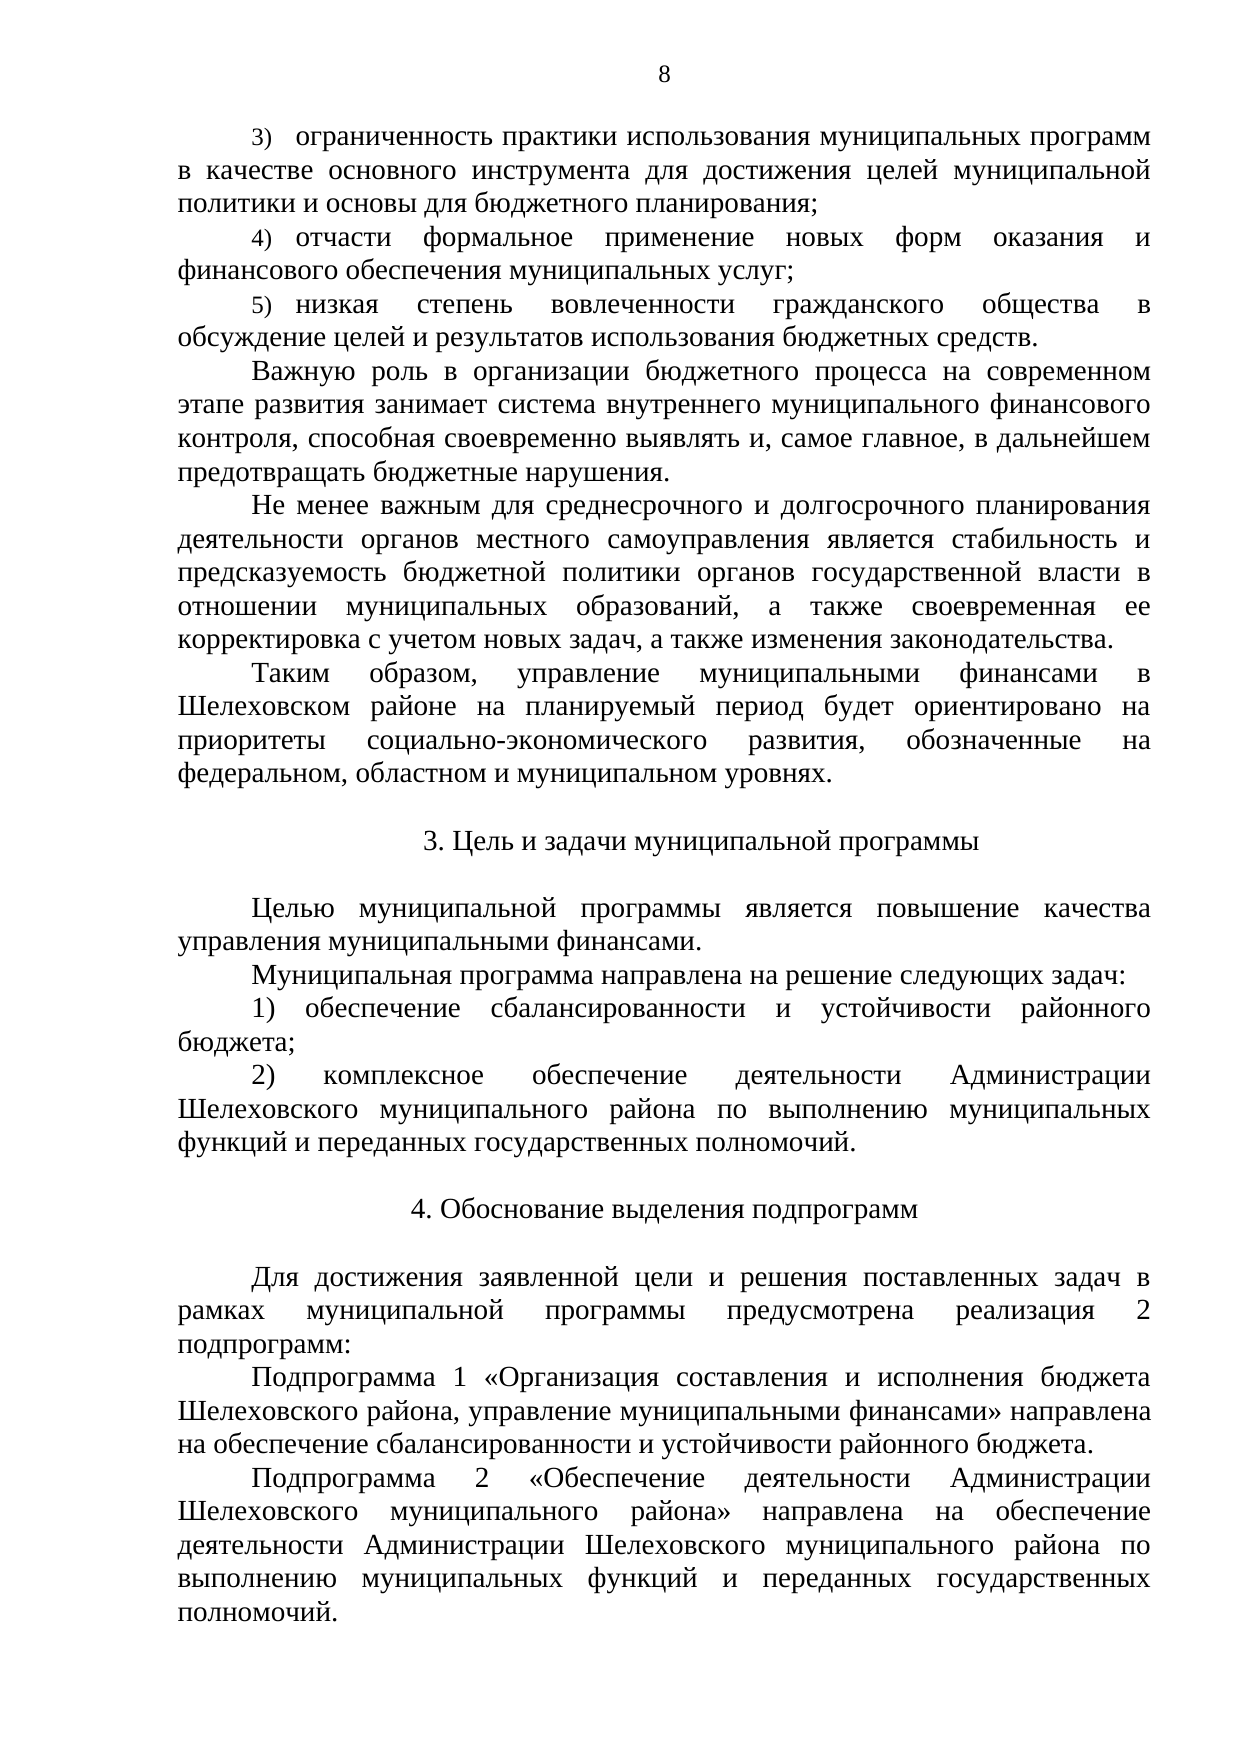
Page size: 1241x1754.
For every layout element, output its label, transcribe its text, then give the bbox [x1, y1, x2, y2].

text 2) комплексное обеспечение деятельности Администрации Шелеховского муниципального района по выполнению муниципальных функций и переданных государственных полномочий. [177, 1057, 1152, 1158]
text 4. Обоснование выделения подпрограмм [177, 1192, 1152, 1225]
text Таким образом, управление муниципальными финансами в Шелеховском районе на планируемый период будет ориентировано на приоритеты социально-экономического развития, обозначенные на федеральном, областном и муниципальном уровнях. [177, 655, 1152, 789]
text Важную роль в организации бюджетного процесса на современном этапе развития занимает система внутреннего муниципального финансового контроля, способная своевременно выявлять и, самое главное, в дальнейшем предотвращать бюджетные нарушения. [177, 353, 1152, 487]
text Не менее важным для среднесрочного и долгосрочного планирования деятельности органов местного самоуправления является стабильность и предсказуемость бюджетной политики органов государственной власти в отношении муниципальных образований, а также своевременная ее корректировка с учетом новых задач, а также изменения законодательства. [177, 487, 1152, 655]
text Подпрограмма 1 «Организация составления и исполнения бюджета Шелеховского района, управление муниципальными финансами» направлена на обеспечение сбалансированности и устойчивости районного бюджета. [177, 1359, 1152, 1460]
text Для достижения заявленной цели и решения поставленных задач в рамках муниципальной программы предусмотрена реализация 2 подпрограмм: [177, 1259, 1152, 1359]
text низкая степень вовлеченности гражданского общества в обсуждение целей и результатов использования бюджетных средств. [177, 286, 1152, 353]
text отчасти формальное применение новых форм оказания и финансового обеспечения муниципальных услуг; [177, 219, 1152, 286]
text Подпрограмма 2 «Обеспечение деятельности Администрации Шелеховского муниципального района» направлена на обеспечение деятельности Администрации Шелеховского муниципального района по выполнению муниципальных функций и переданных государственных полномочий. [177, 1460, 1152, 1628]
text Целью муниципальной программы является повышение качества управления муниципальными финансами. [177, 890, 1152, 957]
text ограниченность практики использования муниципальных программ в качестве основного инструмента для достижения целей муниципальной политики и основы для бюджетного планирования; [177, 118, 1152, 219]
text 3. Цель и задачи муниципальной программы [177, 823, 1152, 856]
text 1) обеспечение сбалансированности и устойчивости районного бюджета; [177, 990, 1152, 1057]
text Муниципальная программа направлена на решение следующих задач: [177, 957, 1152, 990]
